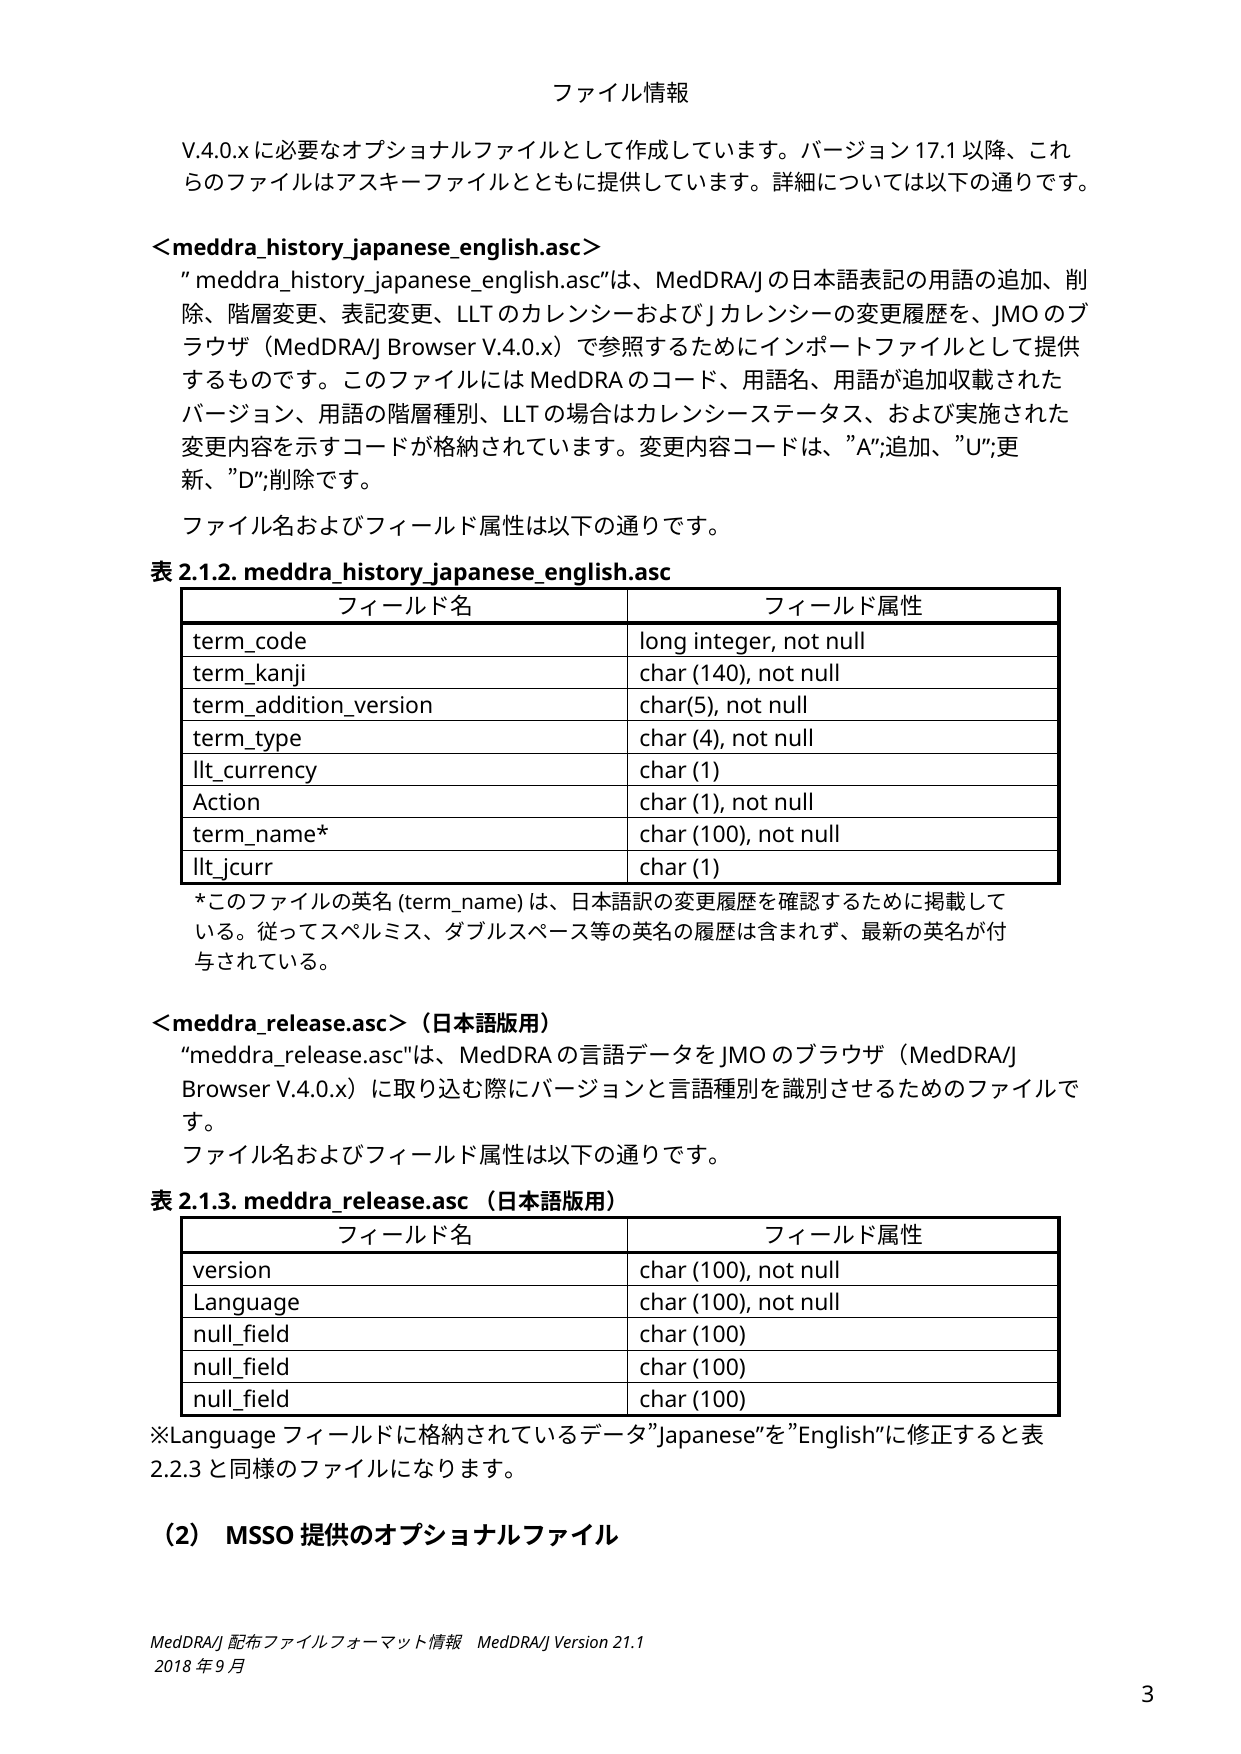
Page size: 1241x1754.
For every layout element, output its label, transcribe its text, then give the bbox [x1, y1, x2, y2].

table_header フィールド属性 [628, 1219, 1057, 1251]
table_header フィールド名 [183, 590, 627, 621]
table_cell term_code [183, 625, 627, 656]
list 表 2.1.2. meddra_history_japanese_english.asc [150, 554, 1090, 587]
table_cell char (4), not null [628, 721, 1057, 753]
table_cell Language [183, 1286, 627, 1317]
text ファイル名およびフィールド属性は以下の通りです。 [181, 508, 1090, 541]
text ” meddra_history_japanese_english.asc”は、MedDRA/Jの日本語表記の用語の追加、削除、階層変更、表記変更、LLTのカレンシーおよびJカレンシーの変更履歴を、JMOのブラウザ（MedDRA/J Browser V.4.0.x）で参照するためにインポートファイルとして提供するものです。このファイルにはMedDRAのコード、用語名、用語が追加収載されたバージョン、用語の階層種別、LLTの場合はカレンシーステータス、および実施された変更内容を示すコードが格納されています。変更内容コードは、”A”;追加、”U”;更新、”D”;削除です。 [181, 262, 1090, 496]
table_cell char (100) [628, 1318, 1057, 1349]
table_cell char (100) [628, 1351, 1057, 1382]
table_header フィールド名 [183, 1219, 627, 1251]
table_cell term_type [183, 721, 627, 753]
table_cell term_kanji [183, 657, 627, 688]
text ＜meddra_release.asc＞（日本語版用） [150, 1006, 1090, 1037]
table_cell null_field [183, 1383, 627, 1414]
table_cell char (1) [628, 851, 1057, 882]
table_cell llt_jcurr [183, 851, 627, 882]
text ファイル名およびフィールド属性は以下の通りです。 [181, 1137, 1090, 1170]
text ＜meddra_history_japanese_english.asc＞ [150, 230, 1090, 262]
table_header フィールド属性 [628, 590, 1057, 621]
table_cell null_field [183, 1351, 627, 1382]
table_cell llt_currency [183, 754, 627, 785]
table_cell term_addition_version [183, 689, 627, 720]
table_cell char(5), not null [628, 689, 1057, 720]
text “meddra_release.asc"は、MedDRAの言語データをJMOのブラウザ（MedDRA/J Browser V.4.0.x）に取り込む際にバージョンと言語種別を識別させるためのファイルです。 [181, 1037, 1090, 1137]
table_cell long integer, not null [628, 625, 1057, 656]
table_cell char (100) [628, 1383, 1057, 1414]
text *このファイルの英名 (term_name) は、日本語訳の変更履歴を確認するために掲載している。従ってスペルミス、ダブルスペース等の英名の履歴は含まれず、最新の英名が付与されている。 [194, 885, 1021, 976]
list 表 2.1.3. meddra_release.asc （日本語版用） [150, 1183, 1090, 1216]
table_cell char (100), not null [628, 1254, 1057, 1285]
table_cell Action [183, 786, 627, 817]
subtitle MSSO提供のオプショナルファイル [150, 1515, 1090, 1551]
table_cell char (100), not null [628, 1286, 1057, 1317]
table_cell char (100), not null [628, 818, 1057, 849]
table_cell null_field [183, 1318, 627, 1349]
text ※Languageフィールドに格納されているデータ”Japanese”を”English”に修正すると表2.2.3と同様のファイルになります。 [150, 1417, 1090, 1484]
table_cell term_name* [183, 818, 627, 849]
table_cell char (1), not null [628, 786, 1057, 817]
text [181, 133, 1090, 196]
table_cell char (140), not null [628, 657, 1057, 688]
table_cell char (1) [628, 754, 1057, 785]
table_cell version [183, 1254, 627, 1285]
